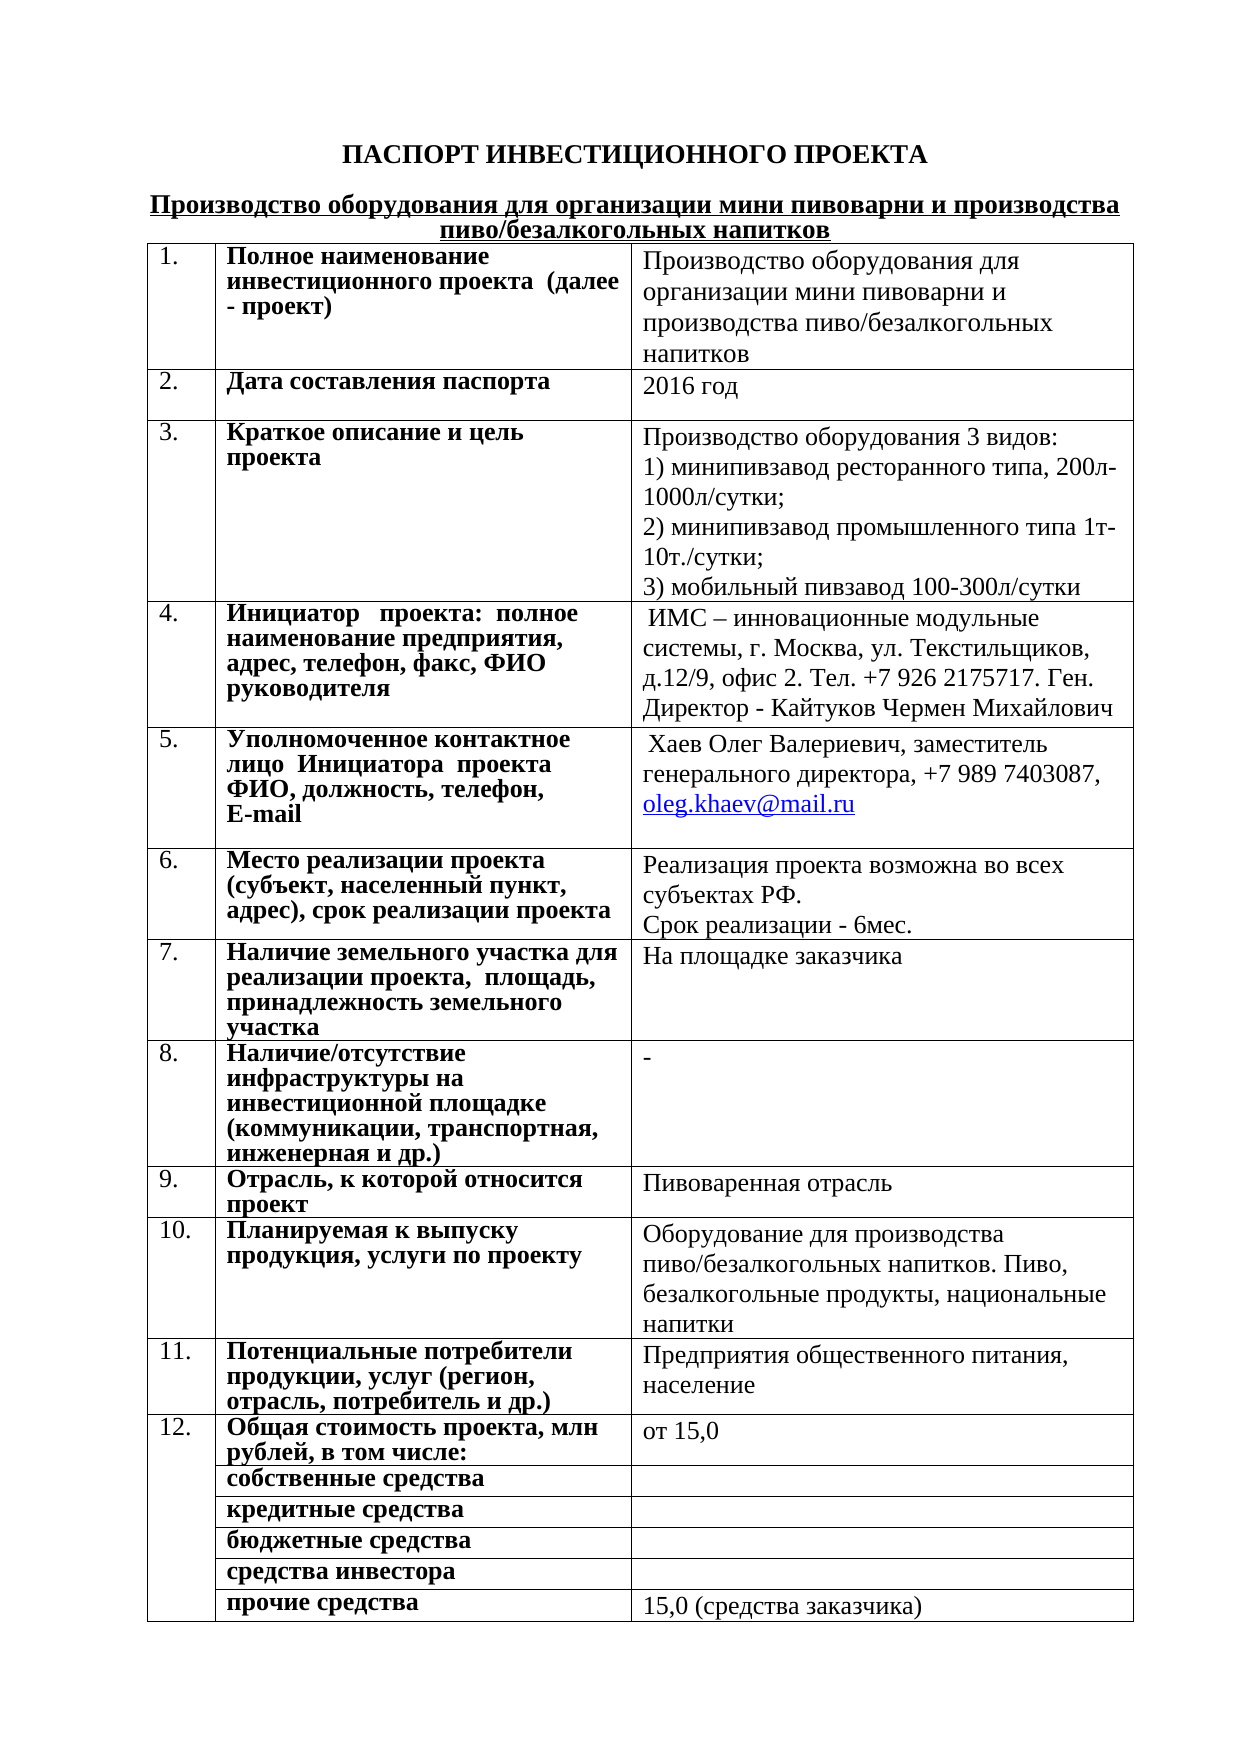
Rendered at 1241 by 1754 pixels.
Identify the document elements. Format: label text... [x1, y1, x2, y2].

table_cell от 15,0 [632, 1415, 1133, 1465]
text ПАСПОРТ ИНВЕСТИЦИОННОГО ПРОЕКТА [148, 143, 1122, 168]
table_cell средства инвестора [216, 1559, 631, 1589]
text Производство оборудования для организации мини пивоварни и производства пиво/безалкогольных напитков [148, 193, 1122, 243]
table_cell [632, 1497, 1133, 1527]
table_cell Краткое описание и цель проекта [216, 421, 631, 601]
table_cell Пивоваренная отрасль [632, 1167, 1133, 1217]
table_header 1. [148, 244, 215, 369]
table_cell Планируемая к выпуску продукция, услуги по проекту [216, 1218, 631, 1338]
table_cell - [632, 1041, 1133, 1166]
table_cell 8. [148, 1041, 215, 1166]
table_cell 3. [148, 421, 215, 601]
table_cell 10. [148, 1218, 215, 1338]
table_cell 7. [148, 940, 215, 1040]
table_cell Оборудование для производства пиво/безалкогольных напитков. Пиво, безалкогольные продукты, национальные напитки [632, 1218, 1133, 1338]
table_cell Наличие земельного участка для реализации проекта, площадь, принадлежность земельного участка [216, 940, 631, 1040]
table_cell 15,0 (средства заказчика) [632, 1590, 1133, 1621]
table_cell [632, 1528, 1133, 1558]
table_cell Уполномоченное контактное лицо Инициатора проекта ФИО, должность, телефон, E-mail [216, 728, 631, 848]
table_cell Наличие/отсутствие инфраструктуры на инвестиционной площадке (коммуникации, транспортная, инженерная и др.) [216, 1041, 631, 1166]
table_cell 5. [148, 728, 215, 848]
table_cell [632, 1559, 1133, 1589]
table_header Полное наименование инвестиционного проекта (далее - проект) [216, 244, 631, 369]
table_cell кредитные средства [216, 1497, 631, 1527]
table_cell Дата составления паспорта [216, 370, 631, 420]
table_cell 12. [148, 1415, 215, 1621]
table_cell собственные средства [216, 1466, 631, 1496]
table_cell На площадке заказчика [632, 940, 1133, 1040]
table_cell бюджетные средства [216, 1528, 631, 1558]
table_cell Реализация проекта возможна во всех субъектах РФ. Срок реализации - 6мес. [632, 849, 1133, 939]
table_header Производство оборудования для организации мини пивоварни и производства пиво/безалкогольных напитков [632, 244, 1133, 369]
table_cell 2016 год [632, 370, 1133, 420]
table_cell Предприятия общественного питания, население [632, 1339, 1133, 1414]
table_cell 9. [148, 1167, 215, 1217]
table_cell Общая стоимость проекта, млн рублей, в том числе: [216, 1415, 631, 1465]
table_cell 4. [148, 602, 215, 727]
table_cell Отрасль, к которой относится проект [216, 1167, 631, 1217]
table_cell [632, 1466, 1133, 1496]
table_cell прочие средства [216, 1590, 631, 1621]
table_cell Хаев Олег Валериевич, заместитель генерального директора, +7 989 7403087, oleg.khaev@mail.ru [632, 728, 1133, 848]
table_cell Потенциальные потребители продукции, услуг (регион, отрасль, потребитель и др.) [216, 1339, 631, 1414]
table_cell Инициатор проекта: полное наименование предприятия, адрес, телефон, факс, ФИО руководителя [216, 602, 631, 727]
table_cell Производство оборудования 3 видов: 1) минипивзавод ресторанного типа, 200л-1000л/сутки; 2) минипивзавод промышленного типа 1т-10т./сутки; 3) мобильный пивзавод 100-300л/сутки [632, 421, 1133, 601]
table_cell 6. [148, 849, 215, 939]
table_cell 11. [148, 1339, 215, 1414]
table_cell Место реализации проекта (субъект, населенный пункт, адрес), срок реализации проекта [216, 849, 631, 939]
table_cell ИМС – инновационные модульные системы, г. Москва, ул. Текстильщиков, д.12/9, офис 2. Тел. +7 926 2175717. Ген. Директор - Кайтуков Чермен Михайлович [632, 602, 1133, 727]
table_cell 2. [148, 370, 215, 420]
